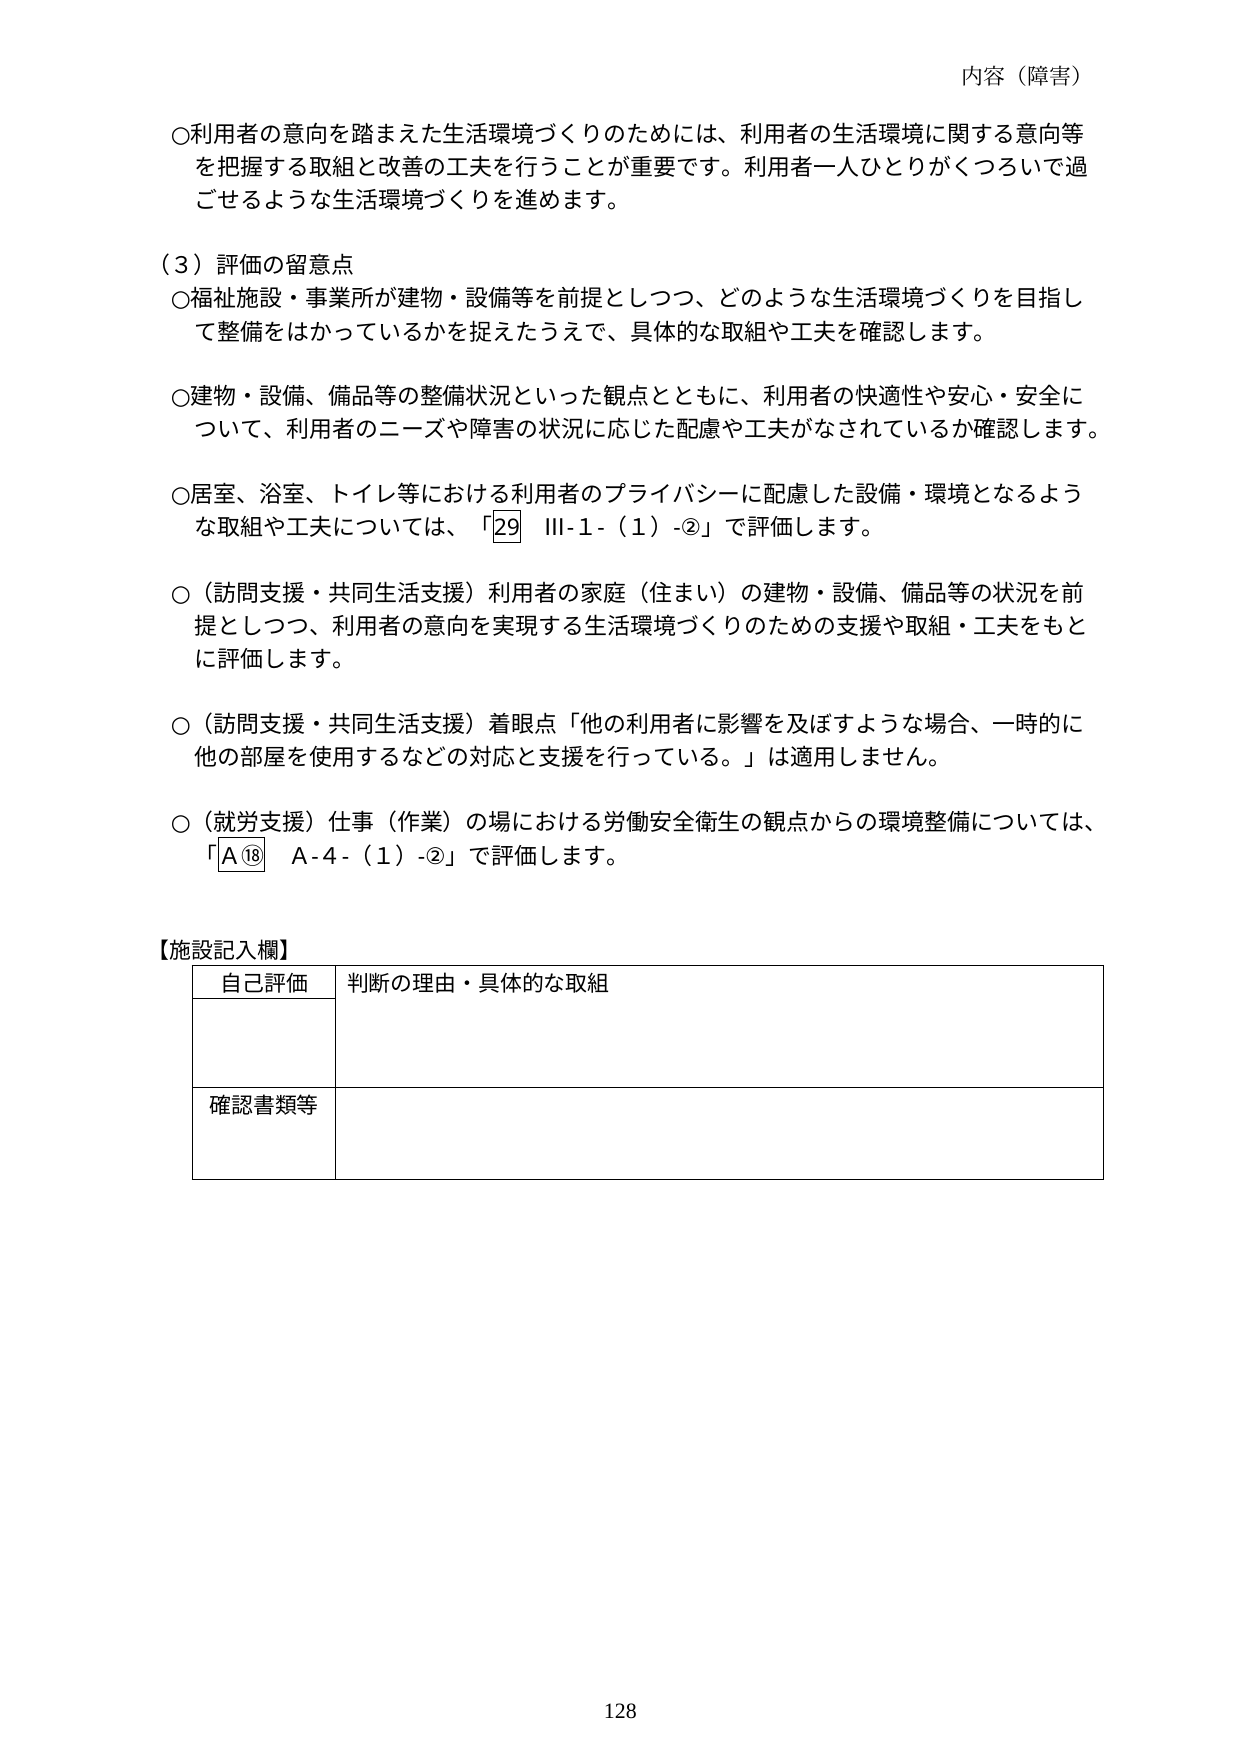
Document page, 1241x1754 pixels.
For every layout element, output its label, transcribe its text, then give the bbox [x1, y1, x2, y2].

text ○居室、浴室、トイレ等における利用者のプライバシーに配慮した設備・環境となるような取組や工夫については、「29 Ⅲ-１-（１）-②」で評価します。 [171, 476, 1092, 543]
text ○（就労支援）仕事（作業）の場における労働安全衛生の観点からの環境整備については、「Ａ⑱ Ａ-４-（１）-②」で評価します。 [171, 803, 1092, 872]
text ○福祉施設・事業所が建物・設備等を前提としつつ、どのような生活環境づくりを目指して整備をはかっているかを捉えたうえで、具体的な取組や工夫を確認します。 [171, 280, 1092, 347]
table_cell 確認書類等 [193, 1088, 335, 1179]
text 【施設記入欄】 [148, 933, 1092, 965]
text ○（訪問支援・共同生活支援）利用者の家庭（住まい）の建物・設備、備品等の状況を前提としつつ、利用者の意向を実現する生活環境づくりのための支援や取組・工夫をもとに評価します。 [171, 574, 1092, 674]
text ○（訪問支援・共同生活支援）着眼点「他の利用者に影響を及ぼすような場合、一時的に他の部屋を使用するなどの対応と支援を行っている。」は適用しません。 [171, 706, 1092, 772]
table_cell [336, 1088, 1103, 1179]
text ○利用者の意向を踏まえた生活環境づくりのためには、利用者の生活環境に関する意向等を把握する取組と改善の工夫を行うことが重要です。利用者一人ひとりがくつろいで過ごせるような生活環境づくりを進めます。 [171, 116, 1092, 216]
table_header 自己評価 [193, 966, 335, 997]
text ○建物・設備、備品等の整備状況といった観点とともに、利用者の快適性や安心・安全について、利用者のニーズや障害の状況に応じた配慮や工夫がなされているか確認します。 [171, 378, 1092, 444]
table_header 判断の理由・具体的な取組 [336, 966, 1103, 1087]
text （３）評価の留意点 [148, 247, 1092, 280]
table_cell [193, 999, 335, 1087]
